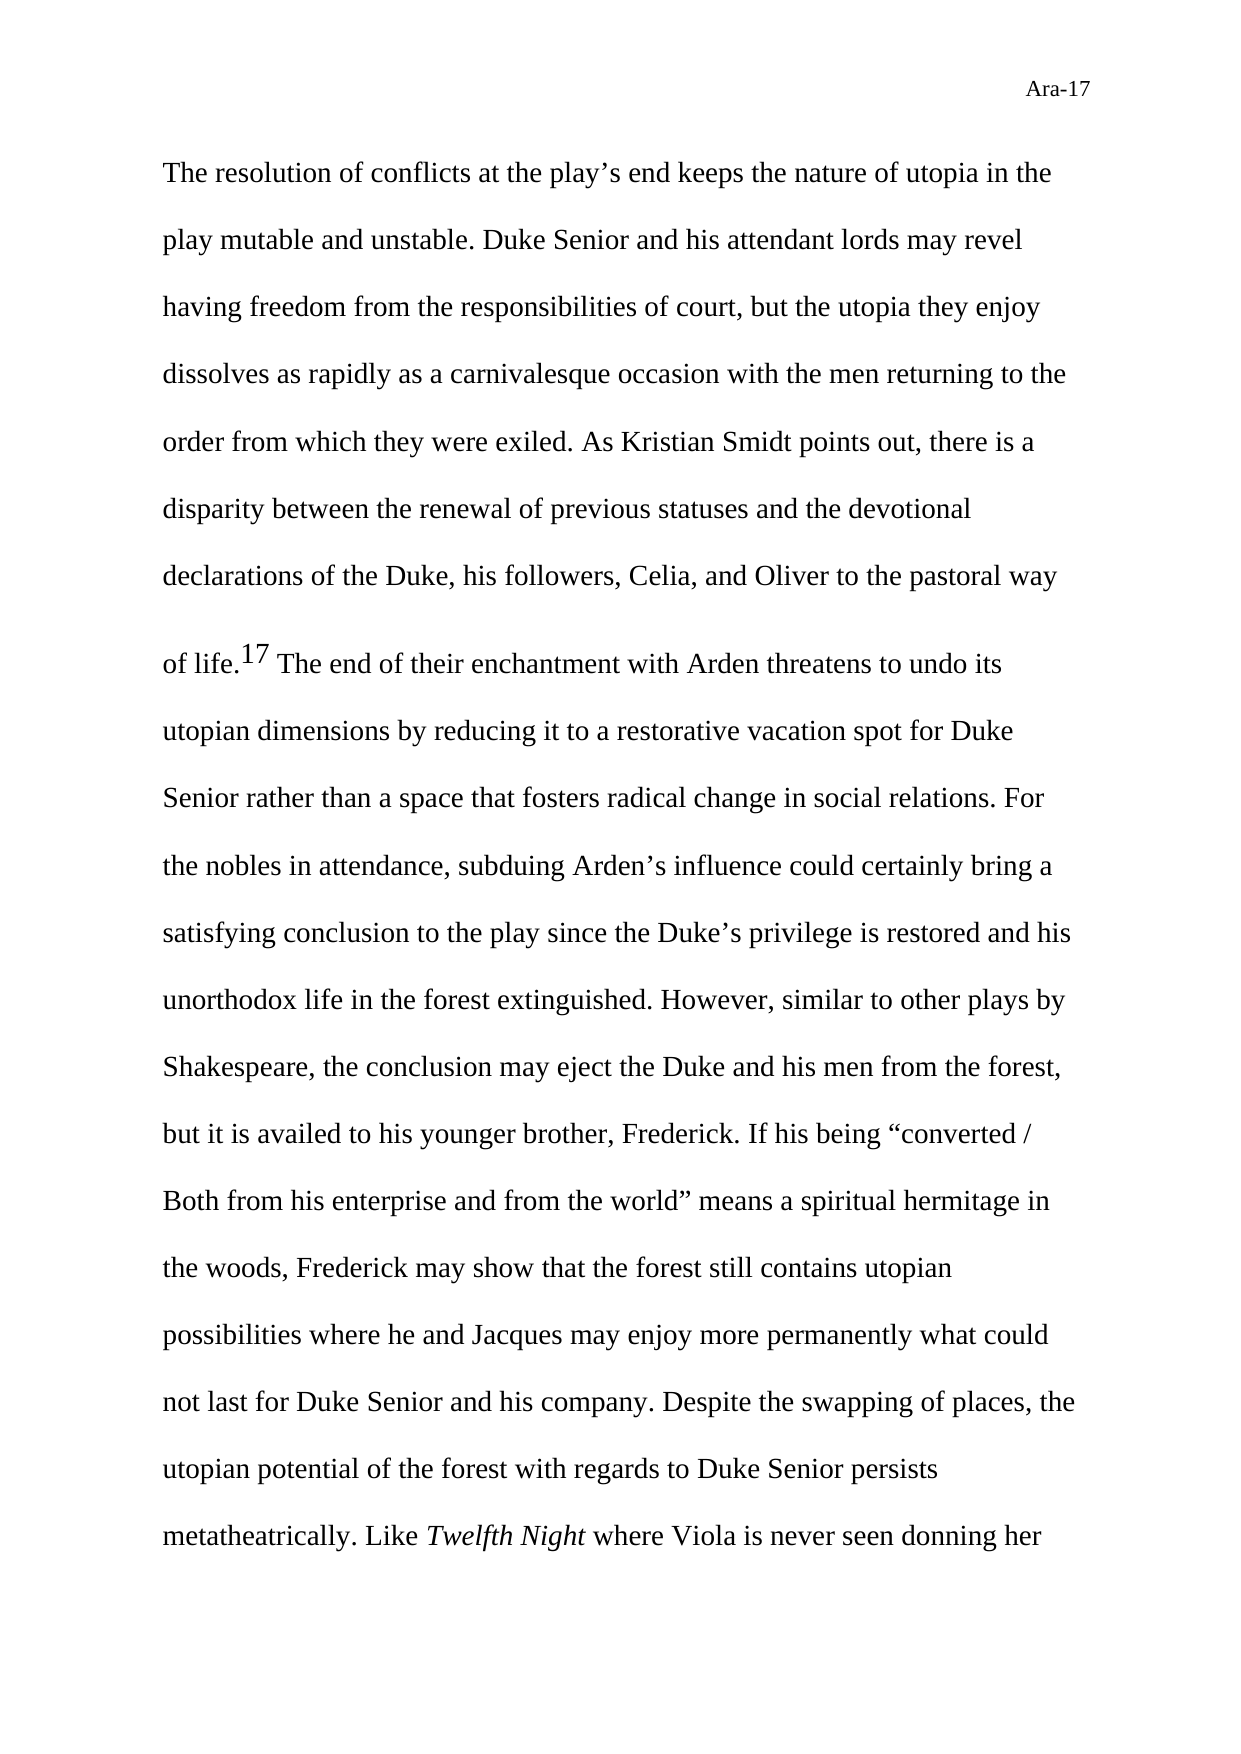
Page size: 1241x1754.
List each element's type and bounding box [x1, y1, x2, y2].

text [162, 155, 1081, 1552]
